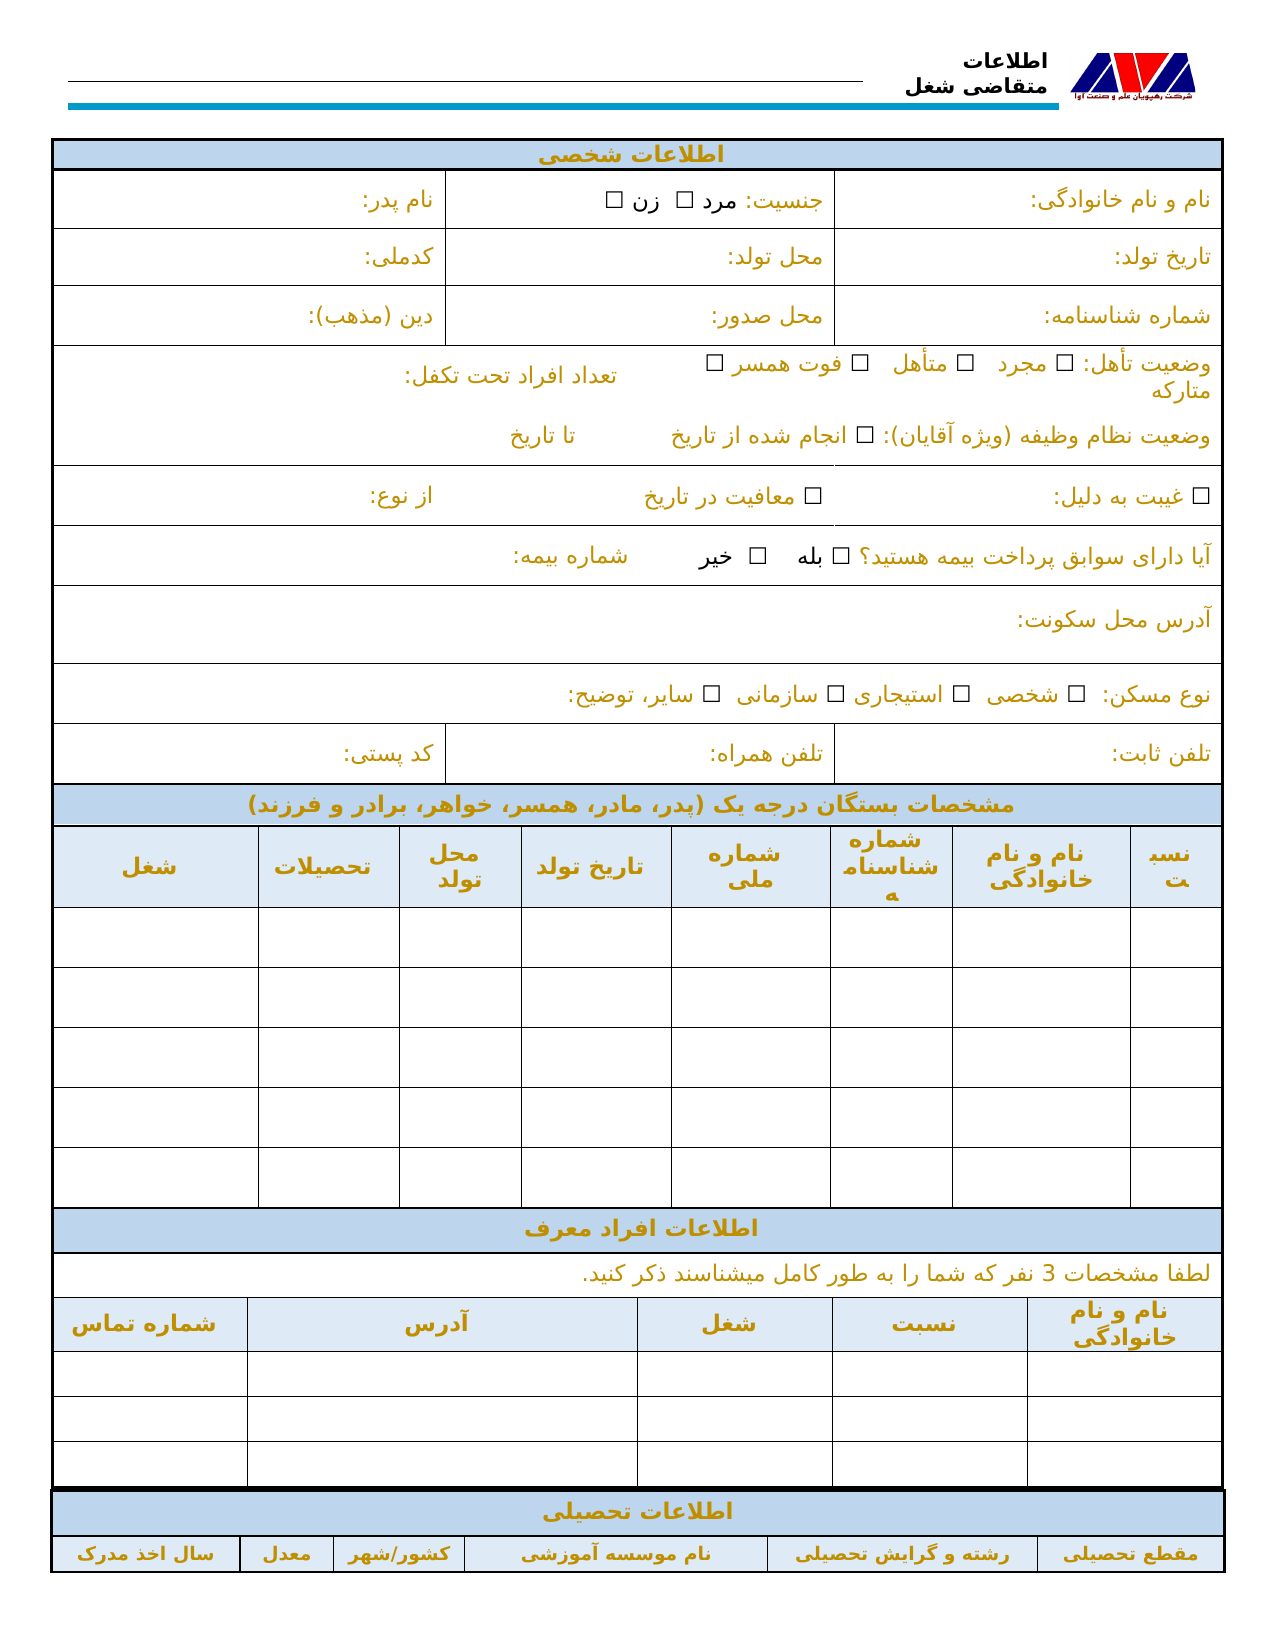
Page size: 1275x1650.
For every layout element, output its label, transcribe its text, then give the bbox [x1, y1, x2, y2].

table_cell محل صدور: [446, 286, 834, 345]
table_cell کشور/شهر [334, 1537, 464, 1571]
table_cell کد پستی: [54, 724, 445, 783]
table_cell کدملی: [54, 229, 445, 285]
table_cell [1028, 1397, 1221, 1441]
table_cell آیا دارای سوابق پرداخت بیمه هستید؟ بله خیر [640, 525, 1221, 585]
table_cell [400, 1088, 521, 1147]
table_cell [638, 1352, 832, 1396]
table_cell [831, 908, 952, 967]
table_cell [953, 1088, 1130, 1147]
table_cell مقطع تحصیلی [1038, 1537, 1223, 1571]
table_cell [1028, 1352, 1221, 1396]
table_cell [1131, 908, 1221, 967]
table_cell جنسیت: مرد زن [446, 171, 834, 228]
table_cell نام پدر: [54, 171, 445, 228]
table_cell [833, 1442, 1027, 1486]
table_cell وضعیت تأهل: مجرد متأهل فوت همسر متارکه [629, 346, 1221, 405]
picture [1070, 53, 1196, 101]
table_cell نام موسسه آموزشی [465, 1537, 767, 1571]
table_cell شماره بیمه: [54, 526, 640, 585]
table_cell [259, 908, 399, 967]
table_cell [672, 1088, 830, 1147]
table_cell [638, 1397, 832, 1441]
table_cell [522, 908, 671, 967]
table_cell معافیت در تاریخ [445, 466, 834, 525]
table_cell [54, 1397, 247, 1441]
table_cell [833, 1352, 1027, 1396]
table_cell [54, 1028, 258, 1087]
table_cell [638, 1442, 832, 1486]
table_cell [400, 1148, 521, 1207]
table_cell نسبت [833, 1298, 1027, 1351]
table_cell غیبت به دلیل: [835, 466, 1221, 525]
table_cell محل تولد [400, 827, 521, 907]
table_cell [1131, 968, 1221, 1027]
table_header اطلاعات تحصیلی [53, 1492, 1223, 1535]
table_cell نام و نام خانوادگی [1028, 1298, 1221, 1351]
table_cell آدرس محل سکونت: [54, 586, 1221, 663]
table_cell تعداد افراد تحت تکفل: [54, 346, 629, 405]
table_cell معدل [241, 1537, 333, 1571]
table_cell [672, 908, 830, 967]
table_cell [400, 1028, 521, 1087]
table_cell [400, 968, 521, 1027]
table_cell [248, 1352, 637, 1396]
table_cell [672, 1028, 830, 1087]
table_cell شغل [638, 1298, 832, 1351]
table_cell محل تولد: [446, 229, 834, 285]
table_cell [831, 1088, 952, 1147]
table_cell [259, 968, 399, 1027]
table_cell از نوع: [54, 466, 445, 525]
table_cell اطلاعات افراد معرف [54, 1209, 1221, 1252]
table_cell نام و نام خانوادگی: [835, 171, 1221, 228]
table_cell [248, 1397, 637, 1441]
table_cell مشخصات بستگان درجه یک (پدر، مادر، همسر، خواهر، برادر و فرزند) [54, 785, 1221, 824]
table_cell [953, 1028, 1130, 1087]
table_cell [1131, 1148, 1221, 1207]
table_cell نام و نام خانوادگی [953, 827, 1130, 907]
table_cell [953, 908, 1130, 967]
table_cell نوع مسکن: شخصی استیجاری سازمانی سایر، توضیح: [54, 664, 1221, 723]
table_cell [672, 968, 830, 1027]
table_cell [672, 1148, 830, 1207]
table_cell لطفا مشخصات 3 نفر که شما را به طور کامل میشناسند ذکر کنید. [54, 1254, 1221, 1297]
table_cell [259, 1088, 399, 1147]
table_cell [54, 968, 258, 1027]
table_cell شماره تماس [54, 1298, 247, 1351]
table_cell [953, 1148, 1130, 1207]
table_cell [522, 968, 671, 1027]
table_cell شماره شناسنامه: [835, 286, 1221, 345]
table_cell [54, 908, 258, 967]
table_cell شماره شناسنامه [831, 827, 952, 907]
table_cell [259, 1148, 399, 1207]
table_cell [831, 1148, 952, 1207]
table_cell [54, 1088, 258, 1147]
table_cell [522, 1028, 671, 1087]
table_cell آدرس [248, 1298, 637, 1351]
table_cell [831, 1028, 952, 1087]
table_cell سال اخذ مدرک [53, 1537, 239, 1571]
table_cell تحصیلات [259, 827, 399, 907]
table_cell [1131, 1088, 1221, 1147]
table_header اطلاعات شخصی [54, 141, 1221, 168]
table_cell [54, 1148, 258, 1207]
table_cell تلفن ثابت: [835, 724, 1221, 783]
table_cell [953, 968, 1130, 1027]
table_cell وضعیت نظام وظیفه (ویژه آقایان): انجام شده از تاریخ تا تاریخ [54, 405, 1221, 465]
table_cell [1028, 1442, 1221, 1486]
table_cell رشته و گرایش تحصیلی [768, 1537, 1037, 1571]
table_cell [522, 1088, 671, 1147]
table_cell [831, 968, 952, 1027]
table_cell دین (مذهب): [54, 286, 445, 345]
table_cell تاریخ تولد: [835, 229, 1221, 285]
table_cell شماره ملی [672, 827, 830, 907]
table_cell تلفن همراه: [446, 724, 834, 783]
table_cell [54, 1352, 247, 1396]
table_cell تاریخ تولد [522, 827, 671, 907]
table_cell [248, 1442, 637, 1486]
table_cell شغل [54, 827, 258, 907]
table_cell نسبت [1131, 827, 1221, 907]
table_cell [522, 1148, 671, 1207]
table_cell [259, 1028, 399, 1087]
table_cell [1131, 1028, 1221, 1087]
table_cell [400, 908, 521, 967]
table_cell [54, 1442, 247, 1486]
table_cell [833, 1397, 1027, 1441]
